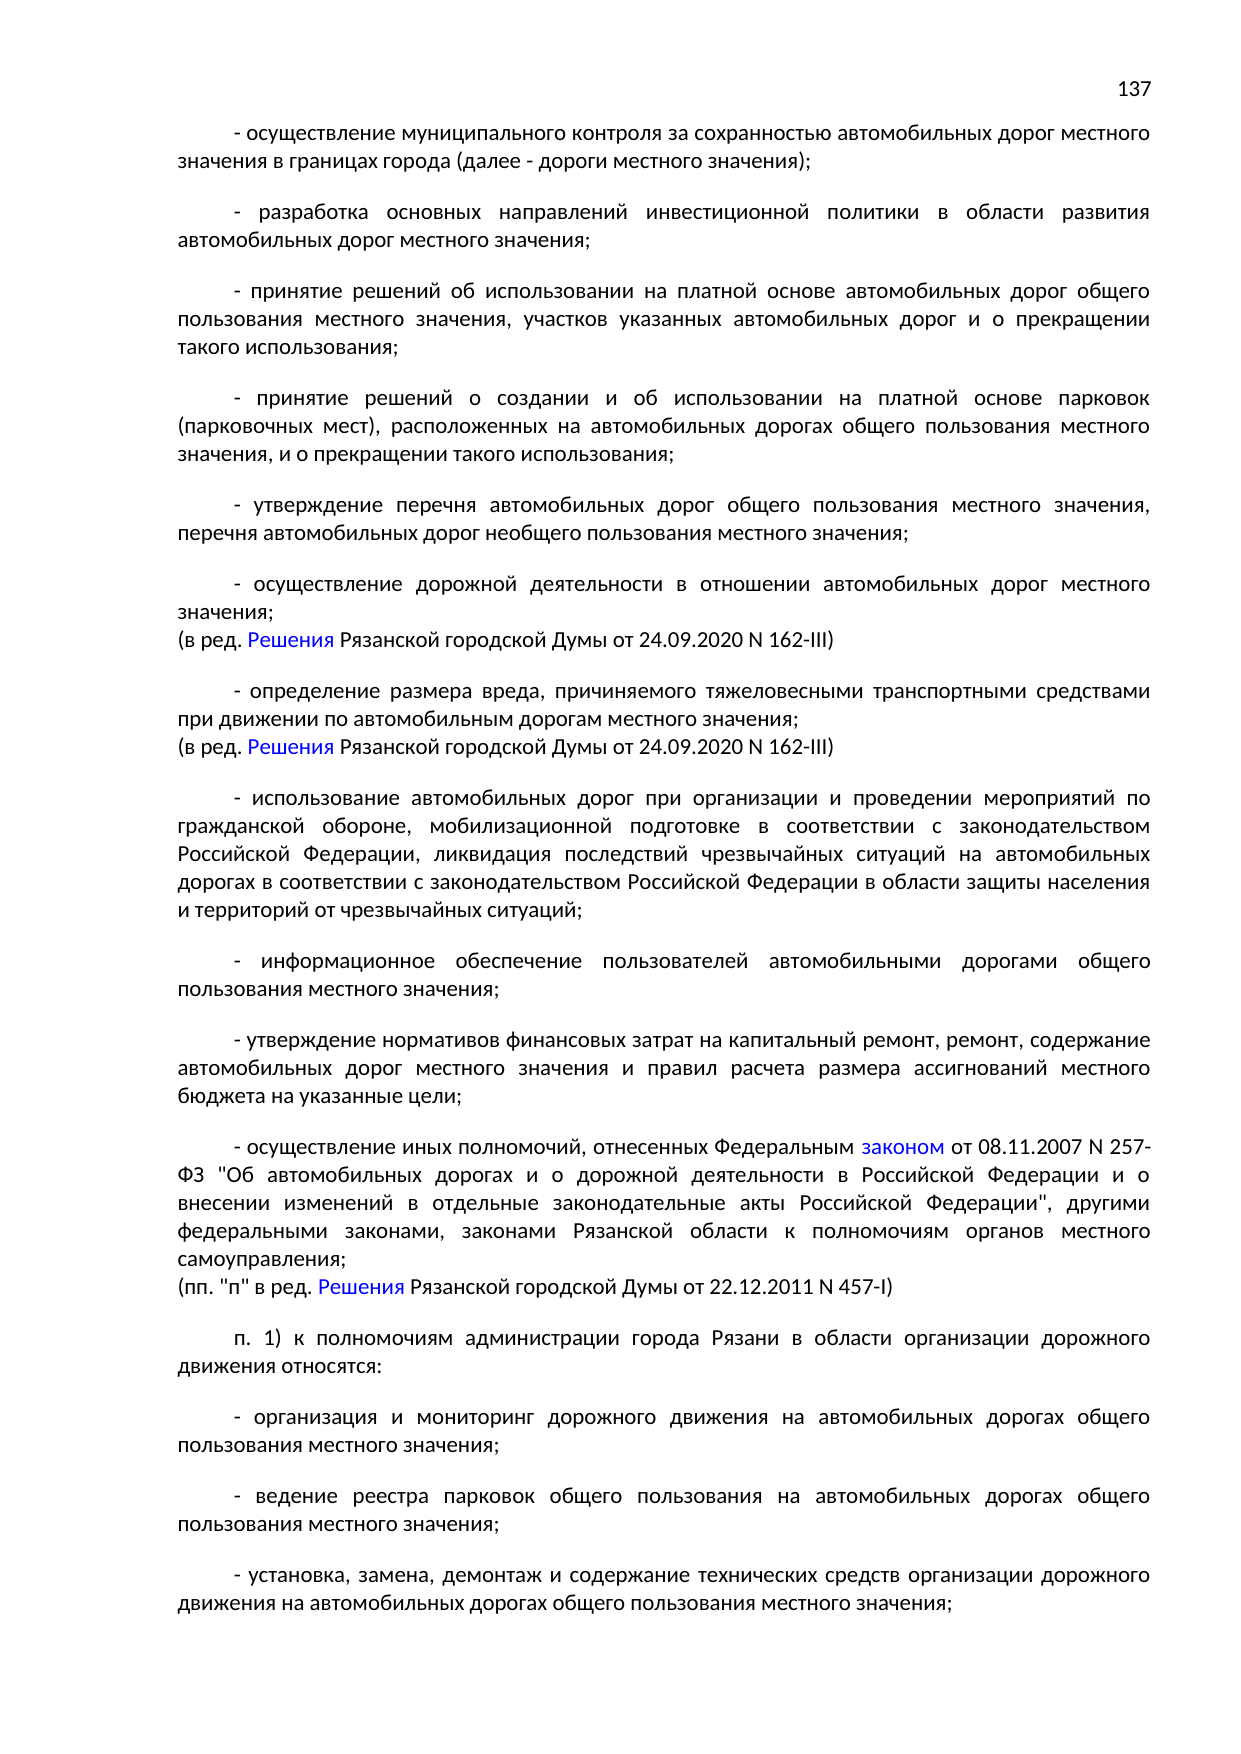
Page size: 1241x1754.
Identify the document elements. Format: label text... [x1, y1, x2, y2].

text - организация и мониторинг дорожного движения на автомобильных дорогах общего пользования местного значения; [177, 1402, 1152, 1458]
text - принятие решений о создании и об использовании на платной основе парковок (парковочных мест), расположенных на автомобильных дорогах общего пользования местного значения, и о прекращении такого использования; [177, 383, 1152, 467]
text - ведение реестра парковок общего пользования на автомобильных дорогах общего пользования местного значения; [177, 1481, 1152, 1537]
text - осуществление муниципального контроля за сохранностью автомобильных дорог местного значения в границах города (далее - дороги местного значения); [177, 118, 1152, 174]
text - установка, замена, демонтаж и содержание технических средств организации дорожного движения на автомобильных дорогах общего пользования местного значения; [177, 1560, 1152, 1616]
text - осуществление иных полномочий, отнесенных Федеральным законом от 08.11.2007 N 257-ФЗ "Об автомобильных дорогах и о дорожной деятельности в Российской Федерации и о внесении изменений в отдельные законодательные акты Российской Федерации", другими федеральными законами, законами Рязанской области к полномочиям органов местного самоуправления; [177, 1132, 1152, 1272]
text - утверждение перечня автомобильных дорог общего пользования местного значения, перечня автомобильных дорог необщего пользования местного значения; [177, 490, 1152, 546]
text - информационное обеспечение пользователей автомобильными дорогами общего пользования местного значения; [177, 946, 1152, 1002]
text (в ред. Решения Рязанской городской Думы от 24.09.2020 N 162-III) [177, 625, 1152, 653]
text - разработка основных направлений инвестиционной политики в области развития автомобильных дорог местного значения; [177, 197, 1152, 253]
text - принятие решений об использовании на платной основе автомобильных дорог общего пользования местного значения, участков указанных автомобильных дорог и о прекращении такого использования; [177, 276, 1152, 360]
text - определение размера вреда, причиняемого тяжеловесными транспортными средствами при движении по автомобильным дорогам местного значения; [177, 676, 1152, 732]
text п. 1) к полномочиям администрации города Рязани в области организации дорожного движения относятся: [177, 1323, 1152, 1379]
text - осуществление дорожной деятельности в отношении автомобильных дорог местного значения; [177, 569, 1152, 625]
text (в ред. Решения Рязанской городской Думы от 24.09.2020 N 162-III) [177, 732, 1152, 760]
text - использование автомобильных дорог при организации и проведении мероприятий по гражданской обороне, мобилизационной подготовке в соответствии с законодательством Российской Федерации, ликвидация последствий чрезвычайных ситуаций на автомобильных дорогах в соответствии с законодательством Российской Федерации в области защиты населения и территорий от чрезвычайных ситуаций; [177, 783, 1152, 923]
text (пп. "п" в ред. Решения Рязанской городской Думы от 22.12.2011 N 457-I) [177, 1272, 1152, 1300]
text - утверждение нормативов финансовых затрат на капитальный ремонт, ремонт, содержание автомобильных дорог местного значения и правил расчета размера ассигнований местного бюджета на указанные цели; [177, 1025, 1152, 1109]
